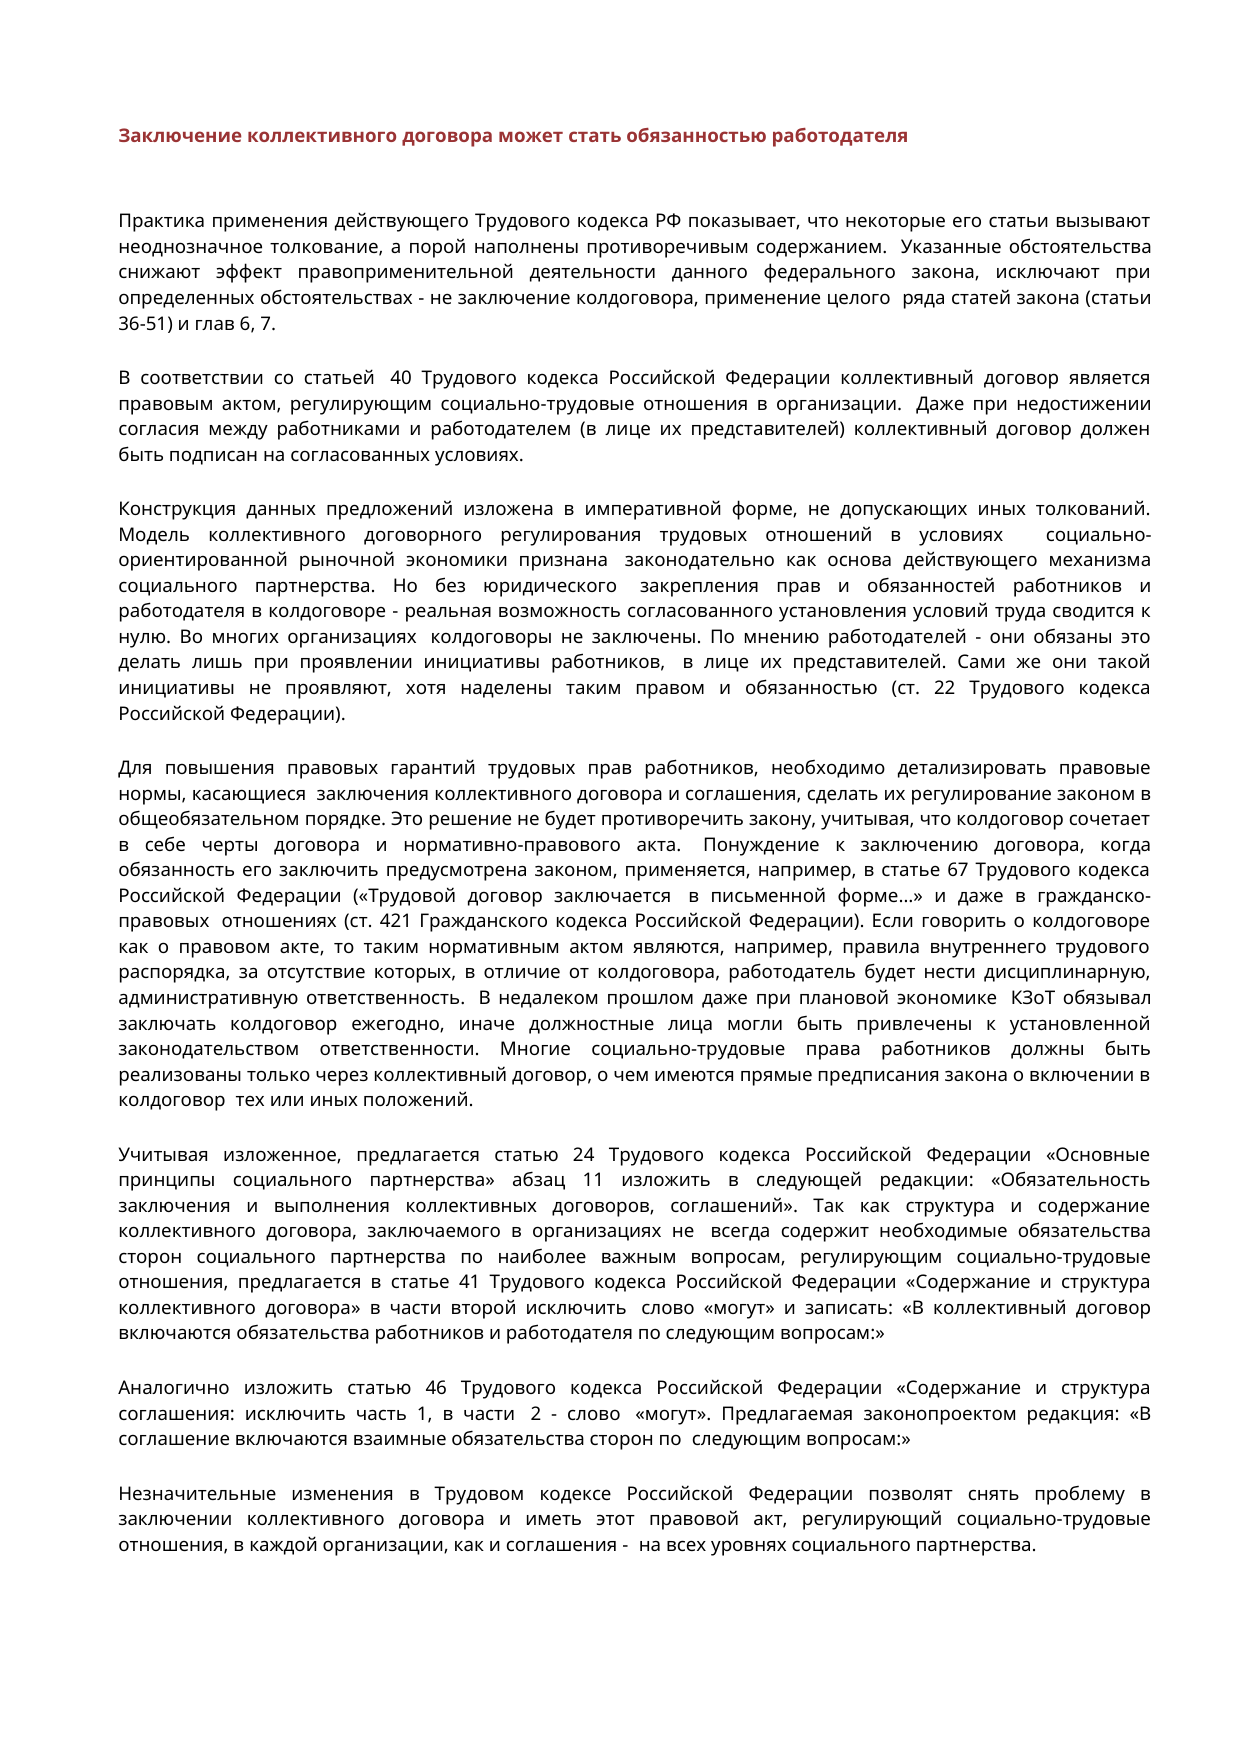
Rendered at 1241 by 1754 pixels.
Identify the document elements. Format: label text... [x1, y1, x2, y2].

text Конструкция данных предложений изложена в императивной форме, не допускающих иных толкований. Модель коллективного договорного регулирования трудовых отношений в условиях социально-ориентированной рыночной экономики признана законодательно как основа действующего механизма социального партнерства. Но без юридического закрепления прав и обязанностей работников и работодателя в колдоговоре - реальная возможность согласованного установления условий труда сводится к нулю. Во многих организациях колдоговоры не заключены. По мнению работодателей - они обязаны это делать лишь при проявлении инициативы работников, в лице их представителей. Сами же они такой инициативы не проявляют, хотя наделены таким правом и обязанностью (ст. 22 Трудового кодекса Российской Федерации). [118, 496, 1152, 725]
text Заключение коллективного договора может стать обязанностью работодателя [118, 123, 1152, 148]
text Незначительные изменения в Трудовом кодексе Российской Федерации позволят снять проблему в заключении коллективного договора и иметь этот правовой акт, регулирующий социально-трудовые отношения, в каждой организации, как и соглашения - на всех уровнях социального партнерства. [118, 1480, 1152, 1557]
text Учитывая изложенное, предлагается статью 24 Трудового кодекса Российской Федерации «Основные принципы социального партнерства» абзац 11 изложить в следующей редакции: «Обязательность заключения и выполнения коллективных договоров, соглашений». Так как структура и содержание коллективного договора, заключаемого в организациях не всегда содержит необходимые обязательства сторон социального партнерства по наиболее важным вопросам, регулирующим социально-трудовые отношения, предлагается в статье 41 Трудового кодекса Российской Федерации «Содержание и структура коллективного договора» в части второй исключить слово «могут» и записать: «В коллективный договор включаются обязательства работников и работодателя по следующим вопросам:» [118, 1141, 1152, 1345]
text Аналогично изложить статью 46 Трудового кодекса Российской Федерации «Содержание и структура соглашения: исключить часть 1, в части 2 - слово «могут». Предлагаемая законопроектом редакция: «В соглашение включаются взаимные обязательства сторон по следующим вопросам:» [118, 1374, 1152, 1451]
text Практика применения действующего Трудового кодекса РФ показывает, что некоторые его статьи вызывают неоднозначное толкование, а порой наполнены противоречивым содержанием. Указанные обстоятельства снижают эффект правоприменительной деятельности данного федерального закона, исключают при определенных обстоятельствах - не заключение колдоговора, применение целого ряда статей закона (статьи 36-51) и глав 6, 7. [118, 208, 1152, 335]
text В соответствии со статьей 40 Трудового кодекса Российской Федерации коллективный договор является правовым актом, регулирующим социально-трудовые отношения в организации. Даже при недостижении согласия между работниками и работодателем (в лице их представителей) коллективный договор должен быть подписан на согласованных условиях. [118, 364, 1152, 467]
text Для повышения правовых гарантий трудовых прав работников, необходимо детализировать правовые нормы, касающиеся заключения коллективного договора и соглашения, сделать их регулирование законом в общеобязательном порядке. Это решение не будет противоречить закону, учитывая, что колдоговор сочетает в себе черты договора и нормативно-правового акта. Понуждение к заключению договора, когда обязанность его заключить предусмотрена законом, применяется, например, в статье 67 Трудового кодекса Российской Федерации («Трудовой договор заключается в письменной форме…» и даже в гражданско-правовых отношениях (ст. 421 Гражданского кодекса Российской Федерации). Если говорить о колдоговоре как о правовом акте, то таким нормативным актом являются, например, правила внутреннего трудового распорядка, за отсутствие которых, в отличие от колдоговора, работодатель будет нести дисциплинарную, административную ответственность. В недалеком прошлом даже при плановой экономике КЗоТ обязывал заключать колдоговор ежегодно, иначе должностные лица могли быть привлечены к установленной законодательством ответственности. Многие социально-трудовые права работников должны быть реализованы только через коллективный договор, о чем имеются прямые предписания закона о включении в колдоговор тех или иных положений. [118, 754, 1152, 1112]
